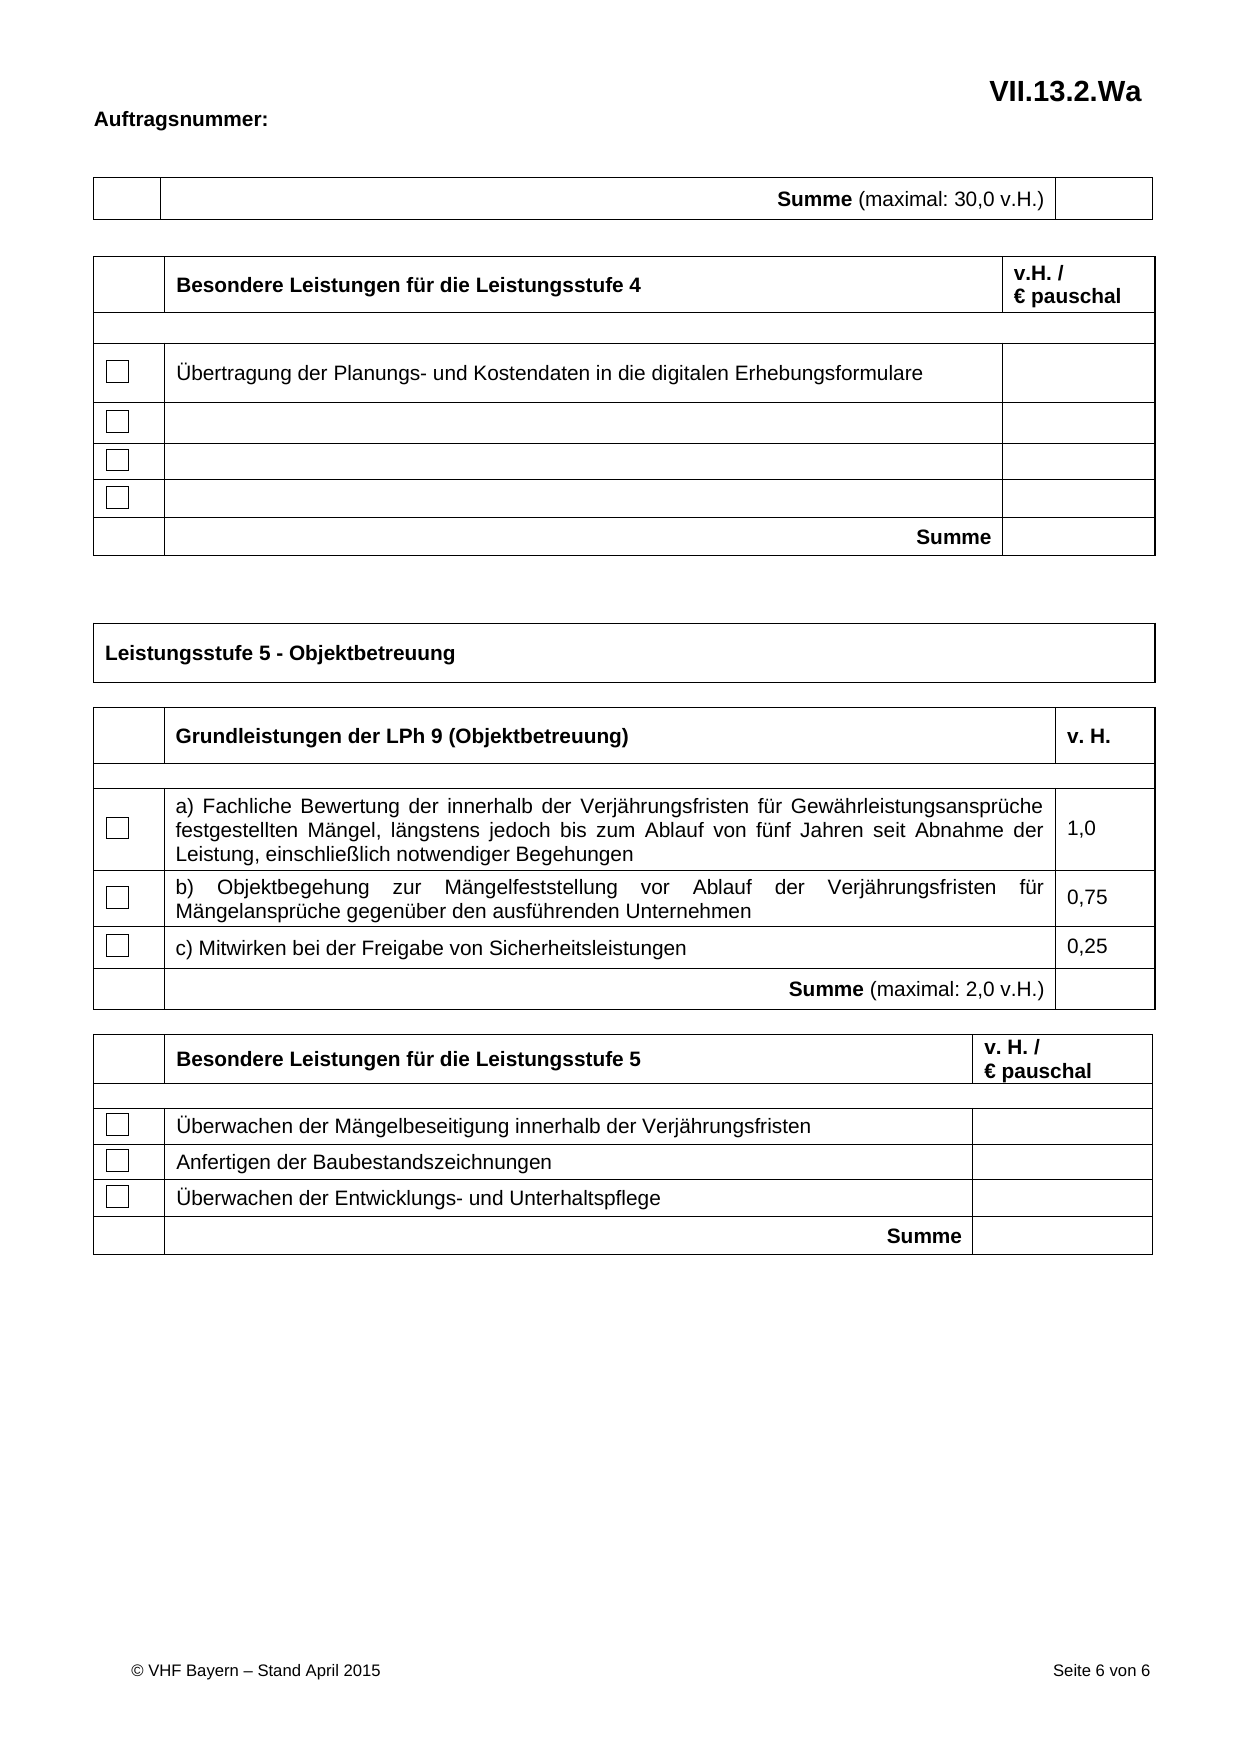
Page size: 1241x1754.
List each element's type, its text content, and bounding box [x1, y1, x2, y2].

table_header [94, 1035, 164, 1083]
table_cell [165, 480, 1002, 517]
table_cell [94, 178, 160, 219]
table_cell Summe (maximal: 2,0 v.H.) [165, 969, 1055, 1009]
table_cell [1003, 480, 1154, 517]
table_cell b) Objektbegehung zur Mängelfeststellung vor Ablauf der Verjährungsfristen für Mängelansprüche gegenüber den ausführenden Unternehmen [165, 871, 1055, 926]
table_cell [94, 789, 164, 870]
table_cell 0,25 [1056, 927, 1154, 967]
table_header [94, 257, 164, 312]
table_cell Überwachen der Entwicklungs- und Unterhaltspflege [165, 1180, 972, 1216]
table_cell [94, 1109, 164, 1143]
table_cell [94, 1084, 1152, 1108]
table_cell [94, 518, 164, 555]
table_cell [165, 403, 1002, 443]
table_cell Summe (maximal: 30,0 v.H.) [161, 178, 1055, 219]
table_cell [94, 403, 164, 443]
table_cell Überwachen der Mängelbeseitigung innerhalb der Verjährungsfristen [165, 1109, 972, 1143]
table_cell [94, 1217, 164, 1254]
table_cell [94, 313, 1154, 343]
table_cell [94, 1180, 164, 1216]
table_cell [973, 1145, 1152, 1179]
table_cell 1,0 [1056, 789, 1154, 870]
table_header Grundleistungen der LPh 9 (Objektbetreuung) [165, 708, 1055, 763]
table_header v. H. / € pauschal [973, 1035, 1152, 1083]
table_cell 0,75 [1056, 871, 1154, 926]
table_cell [973, 1109, 1152, 1143]
table_cell [1056, 178, 1152, 219]
table_cell [94, 480, 164, 517]
table_cell [94, 1145, 164, 1179]
table_cell Summe [165, 518, 1002, 555]
table_header v. H. [1056, 708, 1154, 763]
table_cell [973, 1180, 1152, 1216]
table_cell [1003, 444, 1154, 479]
table_cell [1003, 518, 1154, 555]
table_cell [165, 444, 1002, 479]
table_cell a) Fachliche Bewertung der innerhalb der Verjährungsfristen für Gewährleistungsansprüche festgestellten Mängel, längstens jedoch bis zum Ablauf von fünf Jahren seit Abnahme der Leistung, einschließlich notwendiger Begehungen [165, 789, 1055, 870]
table_cell [1056, 969, 1154, 1009]
table_cell [1003, 344, 1154, 402]
table_cell [94, 927, 164, 967]
table_cell [94, 444, 164, 479]
table_header Leistungsstufe 5 - Objektbetreuung [94, 624, 1154, 682]
table_header Besondere Leistungen für die Leistungsstufe 5 [165, 1035, 972, 1083]
table_cell [94, 764, 1154, 788]
table_header Besondere Leistungen für die Leistungsstufe 4 [165, 257, 1002, 312]
table_cell Summe [165, 1217, 972, 1254]
table_cell [94, 871, 164, 926]
table_cell [1003, 403, 1154, 443]
table_cell [94, 344, 164, 402]
table_cell [973, 1217, 1152, 1254]
table_cell [94, 969, 164, 1009]
table_cell c) Mitwirken bei der Freigabe von Sicherheitsleistungen [165, 927, 1055, 967]
table_cell Anfertigen der Baubestandszeichnungen [165, 1145, 972, 1179]
table_cell Übertragung der Planungs- und Kostendaten in die digitalen Erhebungsformulare [165, 344, 1002, 402]
table_header v.H. / € pauschal [1003, 257, 1154, 312]
table_header [94, 708, 164, 763]
